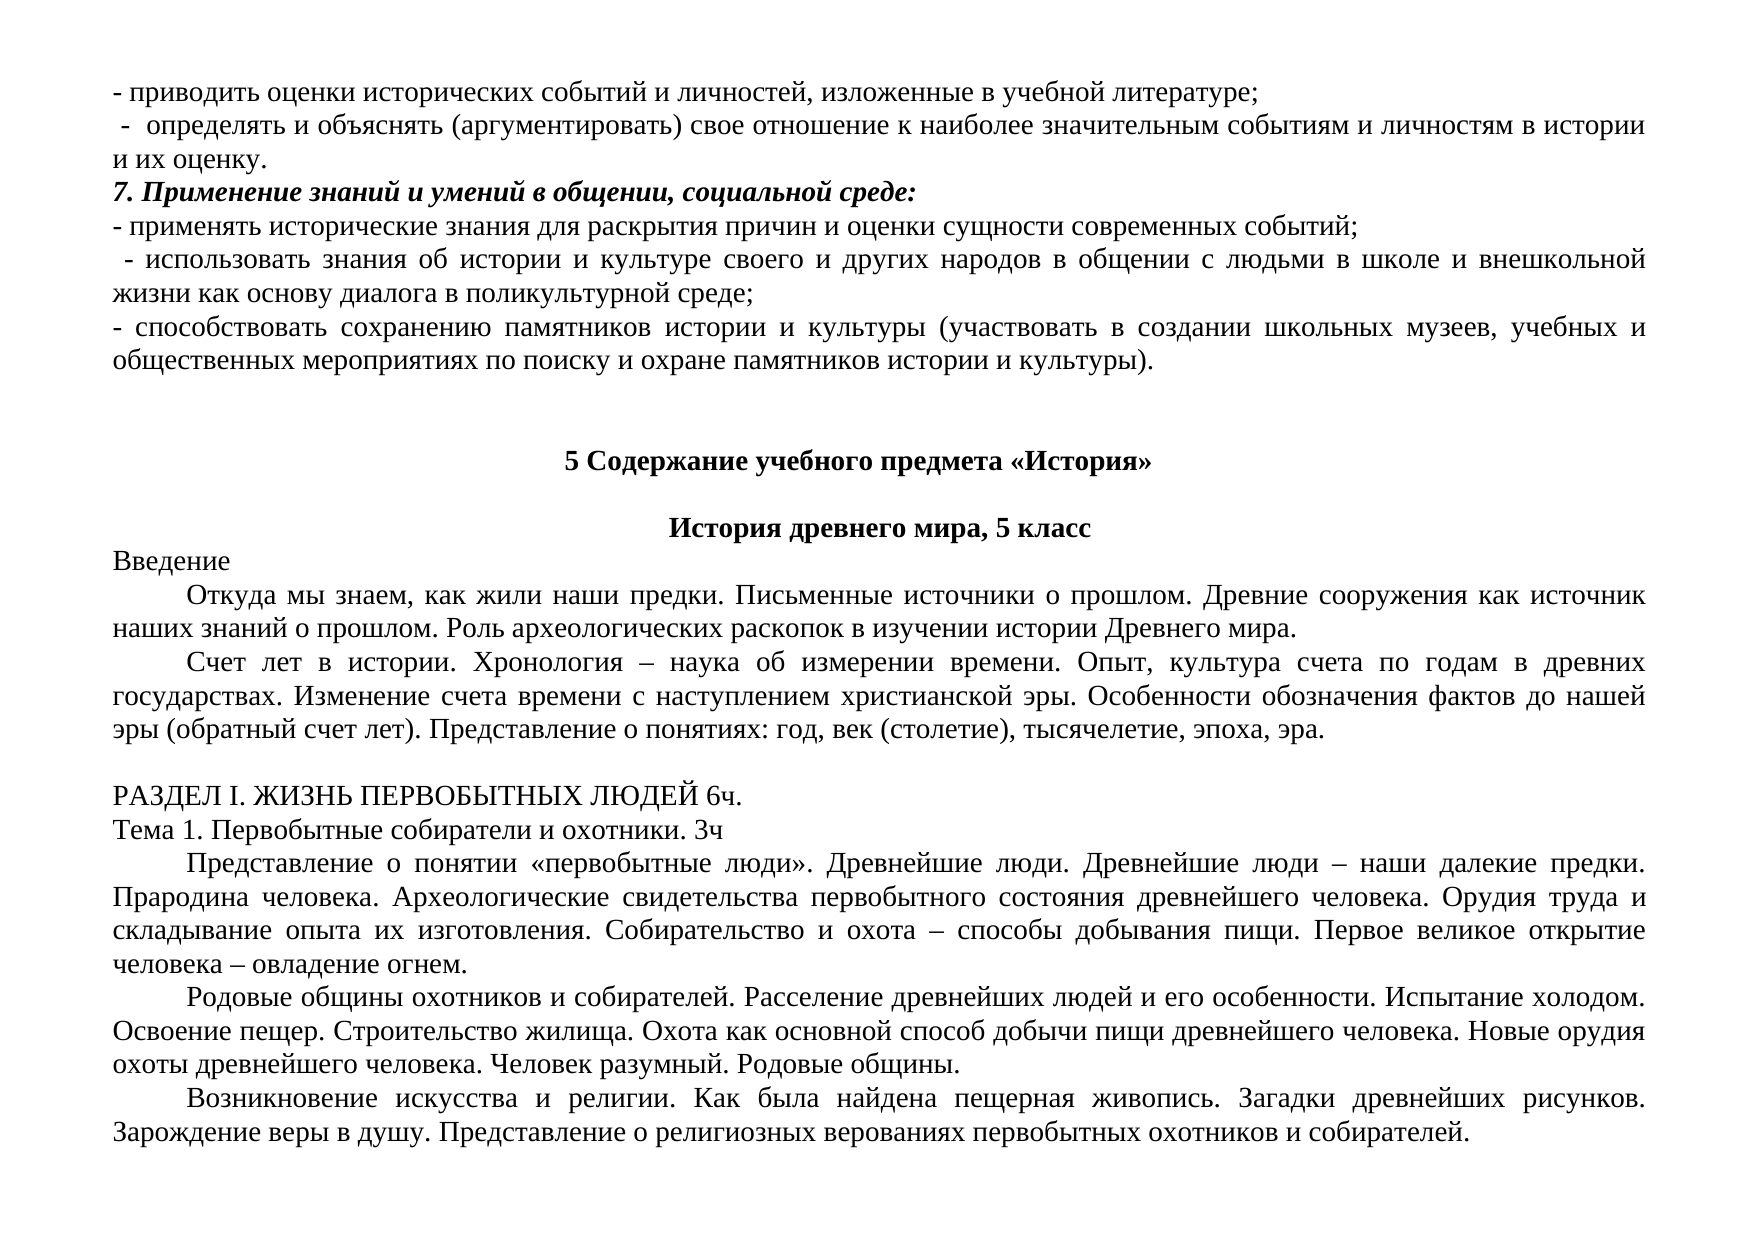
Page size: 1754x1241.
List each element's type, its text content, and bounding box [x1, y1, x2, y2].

text Откуда мы знаем, как жили наши предки. Письменные источники о прошлом. Древние сооружения как источник наших знаний о прошлом. Роль археологических раскопок в изучении истории Древнего мира. [112, 577, 1648, 644]
text Счет лет в истории. Хронология – наука об измерении времени. Опыт, культура счета по годам в древних государствах. Изменение счета времени с наступлением христианской эры. Особенности обозначения фактов до нашей эры (обратный счет лет). Представление о понятиях: год, век (столетие), тысячелетие, эпоха, эра. [112, 644, 1648, 745]
text История древнего мира, 5 класс [112, 510, 1648, 543]
text Представление о понятии «первобытные люди». Древнейшие люди. Древнейшие люди – наши далекие предки. Прародина человека. Археологические свидетельства первобытного состояния древнейшего человека. Орудия труда и складывание опыта их изготовления. Собирательство и охота – способы добывания пищи. Первое великое открытие человека – овладение огнем. [112, 845, 1648, 979]
text 5 Содержание учебного предмета «История» [112, 443, 1648, 476]
text - приводить оценки исторических событий и личностей, изложенные в учебной литературе; [112, 74, 1648, 107]
text - определять и объяснять (аргументировать) свое отношение к наиболее значительным событиям и личностям в истории и их оценку. [112, 107, 1648, 174]
text - способствовать сохранению памятников истории и культуры (участвовать в создании школьных музеев, учебных и общественных мероприятиях по поиску и охране памятников истории и культуры). [112, 309, 1648, 376]
text 7. Применение знаний и умений в общении, социальной среде: [112, 174, 1648, 208]
text - использовать знания об истории и культуре своего и других народов в общении с людьми в школе и внешкольной жизни как основу диалога в поликультурной среде; [112, 242, 1648, 309]
text - применять исторические знания для раскрытия причин и оценки сущности современных событий; [112, 208, 1648, 242]
text Введение [112, 543, 1648, 577]
text Родовые общины охотников и собирателей. Расселение древнейших людей и его особенности. Испытание холодом. Освоение пещер. Строительство жилища. Охота как основной способ добычи пищи древнейшего человека. Новые орудия охоты древнейшего человека. Человек разумный. Родовые общины. [112, 979, 1648, 1080]
text Возникновение искусства и религии. Как была найдена пещерная живопись. Загадки древнейших рисунков. Зарождение веры в душу. Представление о религиозных верованиях первобытных охотников и собирателей. [112, 1080, 1648, 1147]
text Тема 1. Первобытные собиратели и охотники. 3ч [112, 812, 1648, 845]
text РАЗДЕЛ I. ЖИЗНЬ ПЕРВОБЫТНЫХ ЛЮДЕЙ 6ч. [112, 778, 1648, 812]
